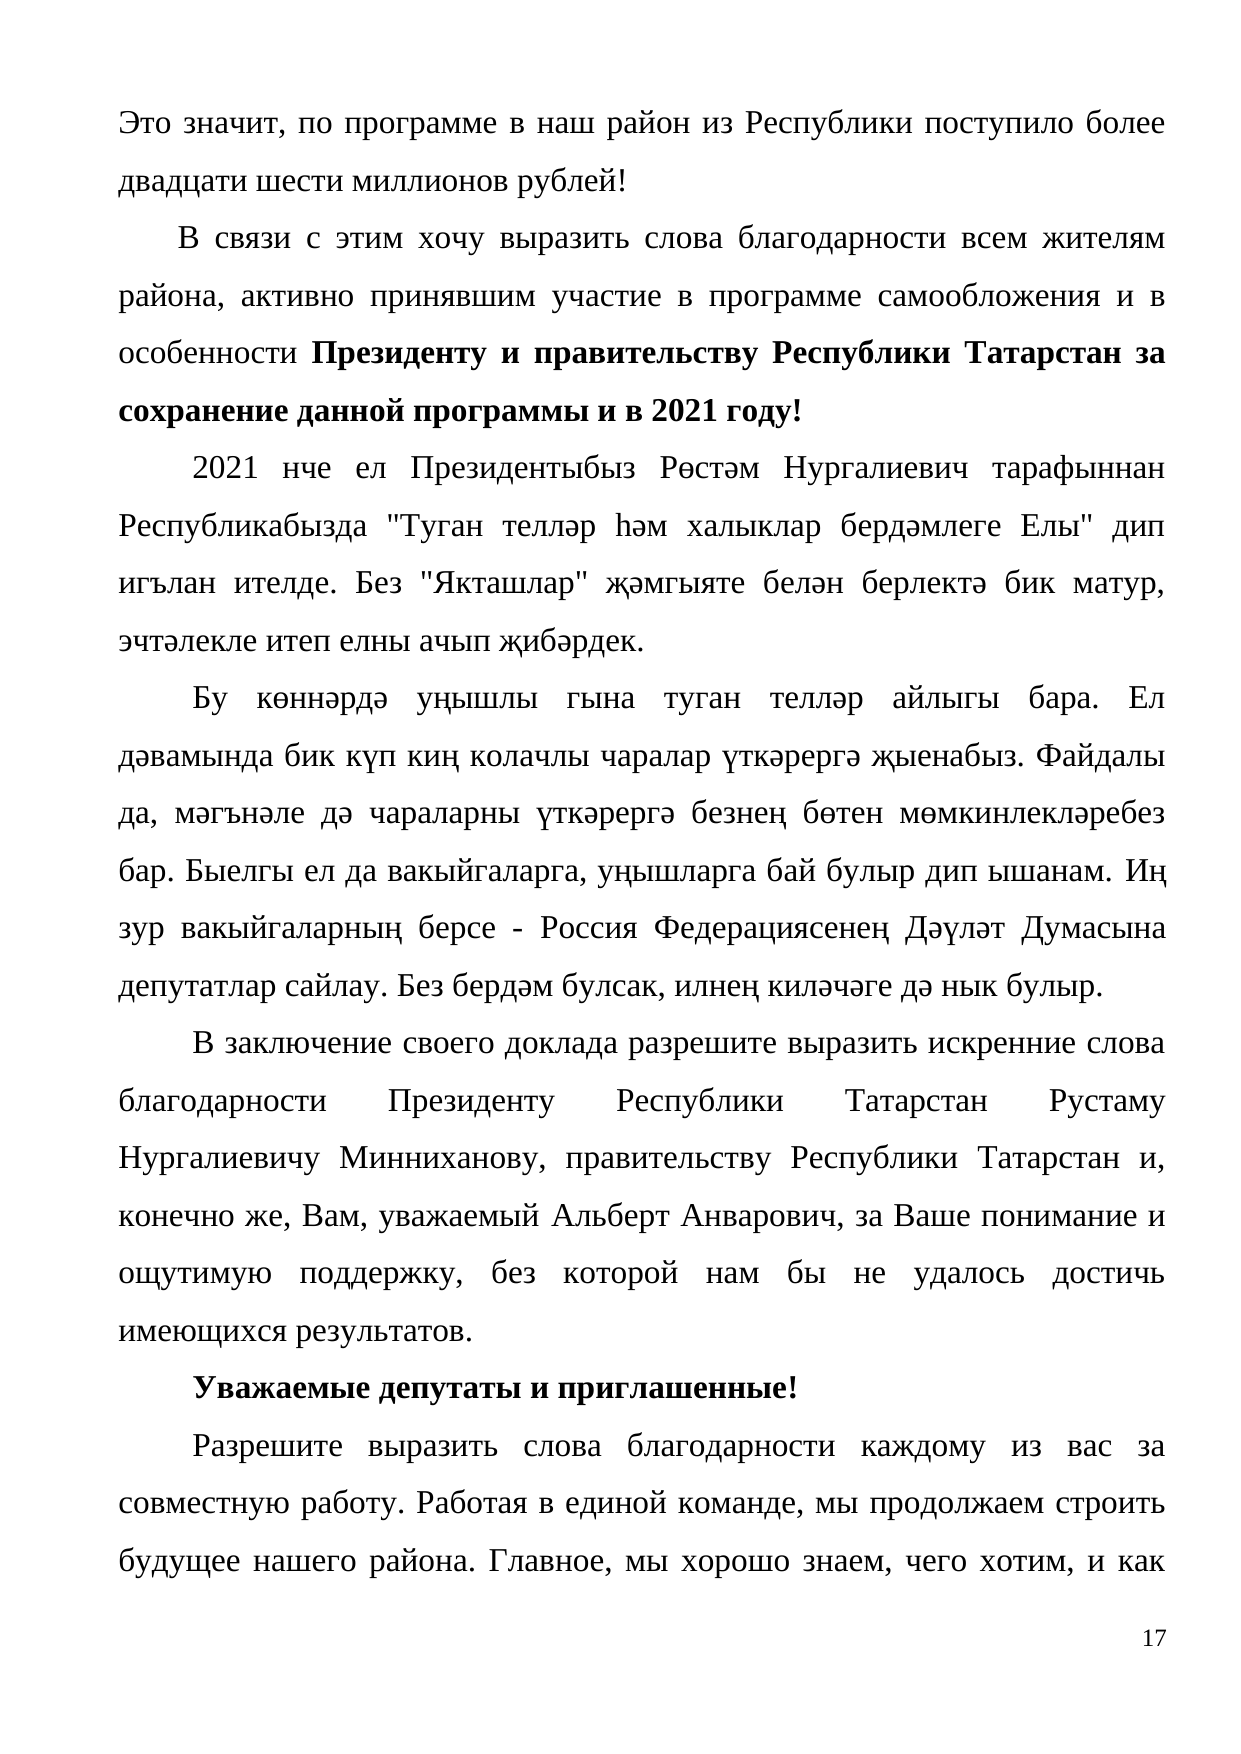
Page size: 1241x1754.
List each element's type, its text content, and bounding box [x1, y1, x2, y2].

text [118, 1425, 1167, 1578]
text В заключение своего доклада разрешите выразить искренние слова благодарности Президенту Республики Татарстан Рустаму Нургалиевичу Минниханову, правительству Республики Татарстан и, конечно же, Вам, уважаемый Альберт Анварович, за Ваше понимание и ощутимую поддержку, без которой нам бы не удалось достичь имеющихся результатов. [118, 1022, 1167, 1348]
text Уважаемые депутаты и приглашенные! [118, 1367, 1167, 1406]
text 2021 нче ел Президентыбыз Рөстәм Нургалиевич тарафыннан Республикабызда "Туган телләр һәм халыклар бердәмлеге Елы" дип игълан ителде. Без "Якташлар" җәмгыяте белән берлектә бик матур, эчтәлекле итеп елны ачып җибәрдек. [118, 447, 1167, 658]
text Бу көннәрдә уңышлы гына туган телләр айлыгы бара. Ел дәвамында бик күп киң колачлы чаралар үткәрергә җыенабыз. Файдалы да, мәгънәле дә чараларны үткәрергә безнең бөтен мөмкинлекләребез бар. Быелгы ел да вакыйгаларга, уңышларга бай булыр дип ышанам. Иң зур вакыйгаларның берсе - Россия Федерациясенең Дәүләт Думасына депутатлар сайлау. Без бердәм булсак, илнең киләчәге дә нык булыр. [118, 677, 1167, 1003]
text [118, 102, 1167, 198]
text В связи с этим хочу выразить слова благодарности всем жителям района, активно принявшим участие в программе самообложения и в особенности Президенту и правительству Республики Татарстан за сохранение данной программы и в 2021 году! [118, 217, 1167, 428]
